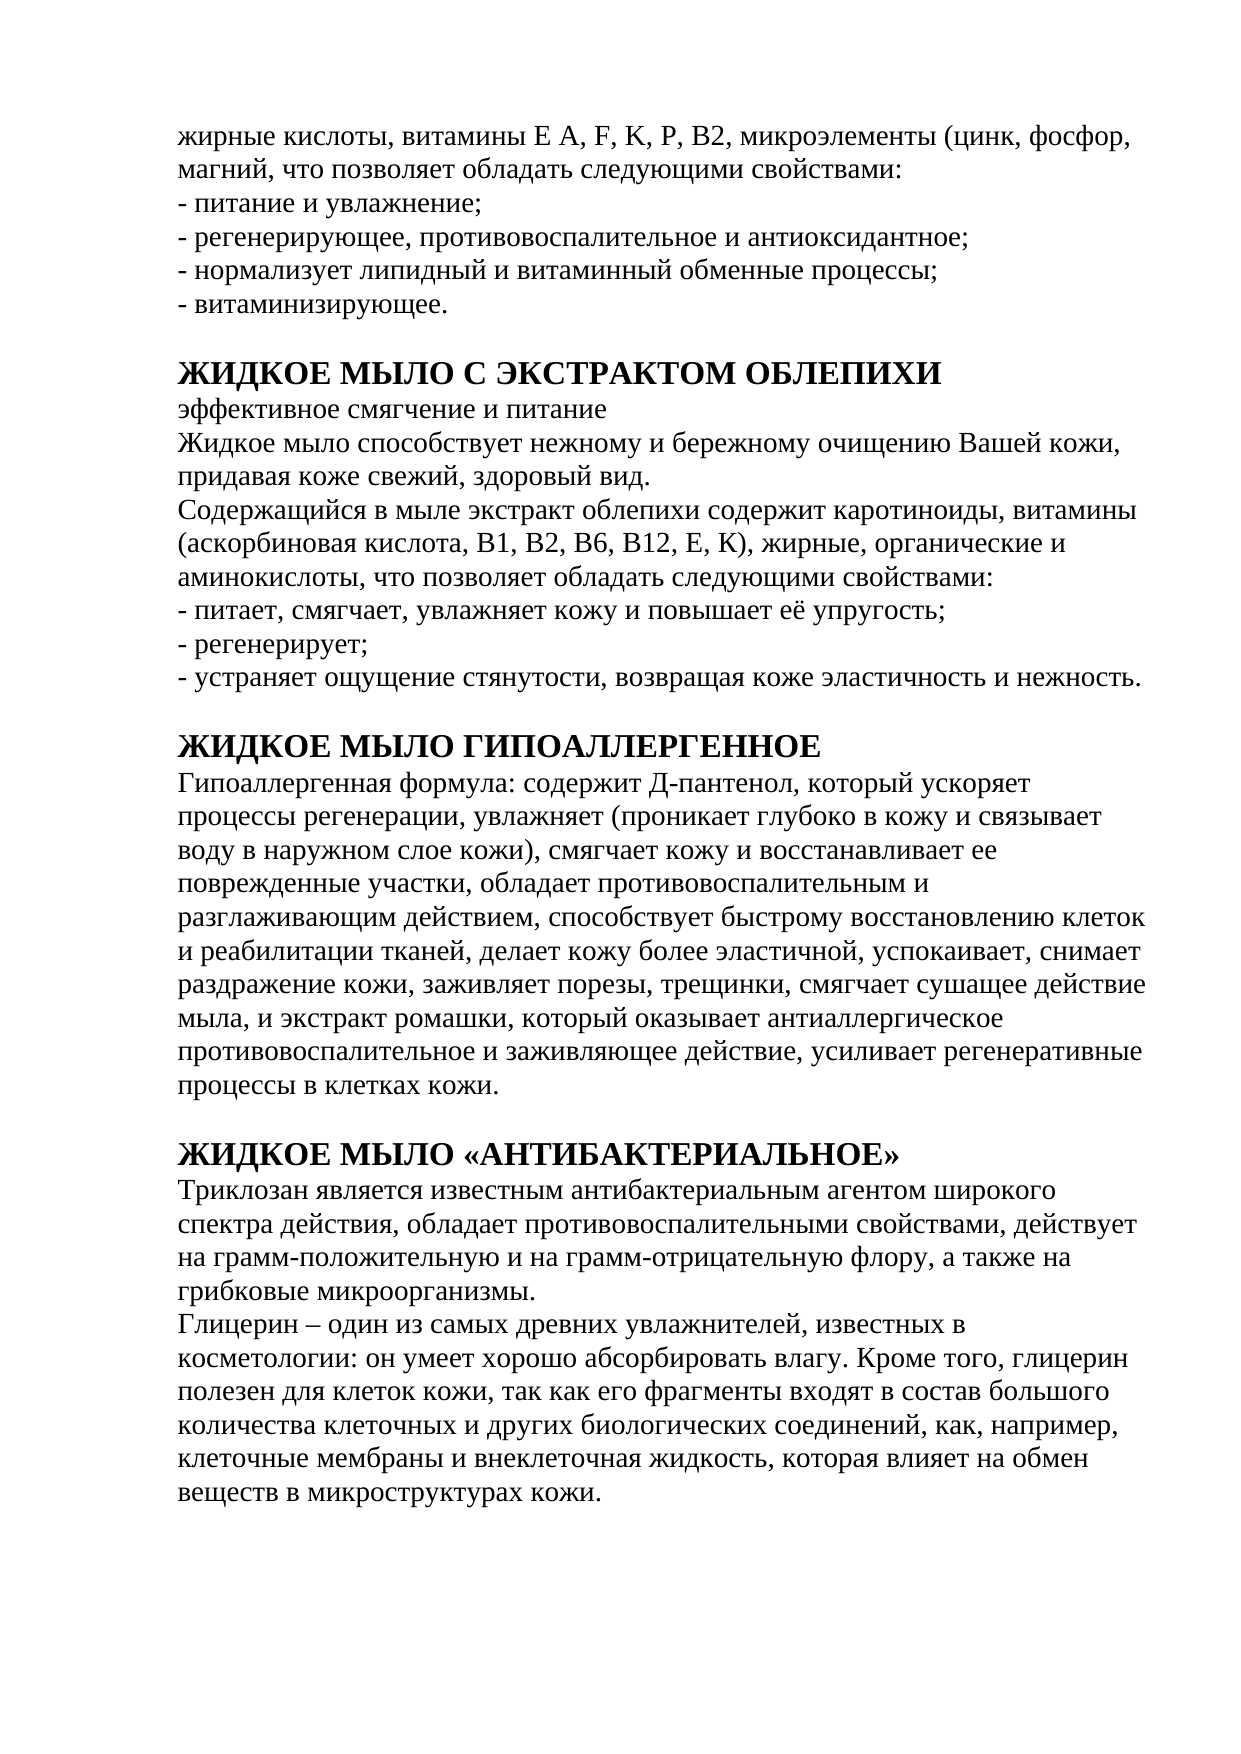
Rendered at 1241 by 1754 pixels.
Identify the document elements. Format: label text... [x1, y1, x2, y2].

text ЖИДКОЕ МЫЛО С ЭКСТРАКТОМ ОБЛЕПИХИ эффективное смягчение и питание Жидкое мыло способствует нежному и бережному очищению Вашей кожи, придавая коже свежий, здоровый вид. Содержащийся в мыле экстракт облепихи содержит каротиноиды, витамины (аскорбиновая кислота, В1, В2, В6, В12, Е, К), жирные, органические и аминокислоты, что позволяет обладать следующими свойствами: - питает, смягчает, увлажняет кожу и повышает её упругость; - регенерирует; - устраняет ощущение стянутости, возвращая коже эластичность и нежность. [177, 353, 1152, 693]
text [177, 118, 1152, 319]
text ЖИДКОЕ МЫЛО «АНТИБАКТЕРИАЛЬНОЕ» Триклозан является известным антибактериальным агентом широкого спектра действия, обладает противовоспалительными свойствами, действует на грамм-положительную и на грамм-отрицательную флору, а также на грибковые микроорганизмы. Глицерин – один из самых древних увлажнителей, известных в косметологии: он умеет хорошо абсорбировать влагу. Кроме того, глицерин полезен для клеток кожи, так как его фрагменты входят в состав большого количества клеточных и других биологических соединений, как, например, клеточные мембраны и внеклеточная жидкость, которая влияет на обмен веществ в микроструктурах кожи. [177, 1134, 1152, 1508]
text ЖИДКОЕ МЫЛО ГИПОАЛЛЕРГЕННОЕ Гипоаллергенная формула: содержит Д-пантенол, который ускоряет процессы регенерации, увлажняет (проникает глубоко в кожу и связывает воду в наружном слое кожи), смягчает кожу и восстанавливает ее поврежденные участки, обладает противовоспалительным и разглаживающим действием, способствует быстрому восстановлению клеток и реабилитации тканей, делает кожу более эластичной, успокаивает, снимает раздражение кожи, заживляет порезы, трещинки, смягчает сушащее действие мыла, и экстракт ромашки, который оказывает антиаллергическое противовоспалительное и заживляющее действие, усиливает регенеративные процессы в клетках кожи. [177, 727, 1152, 1100]
